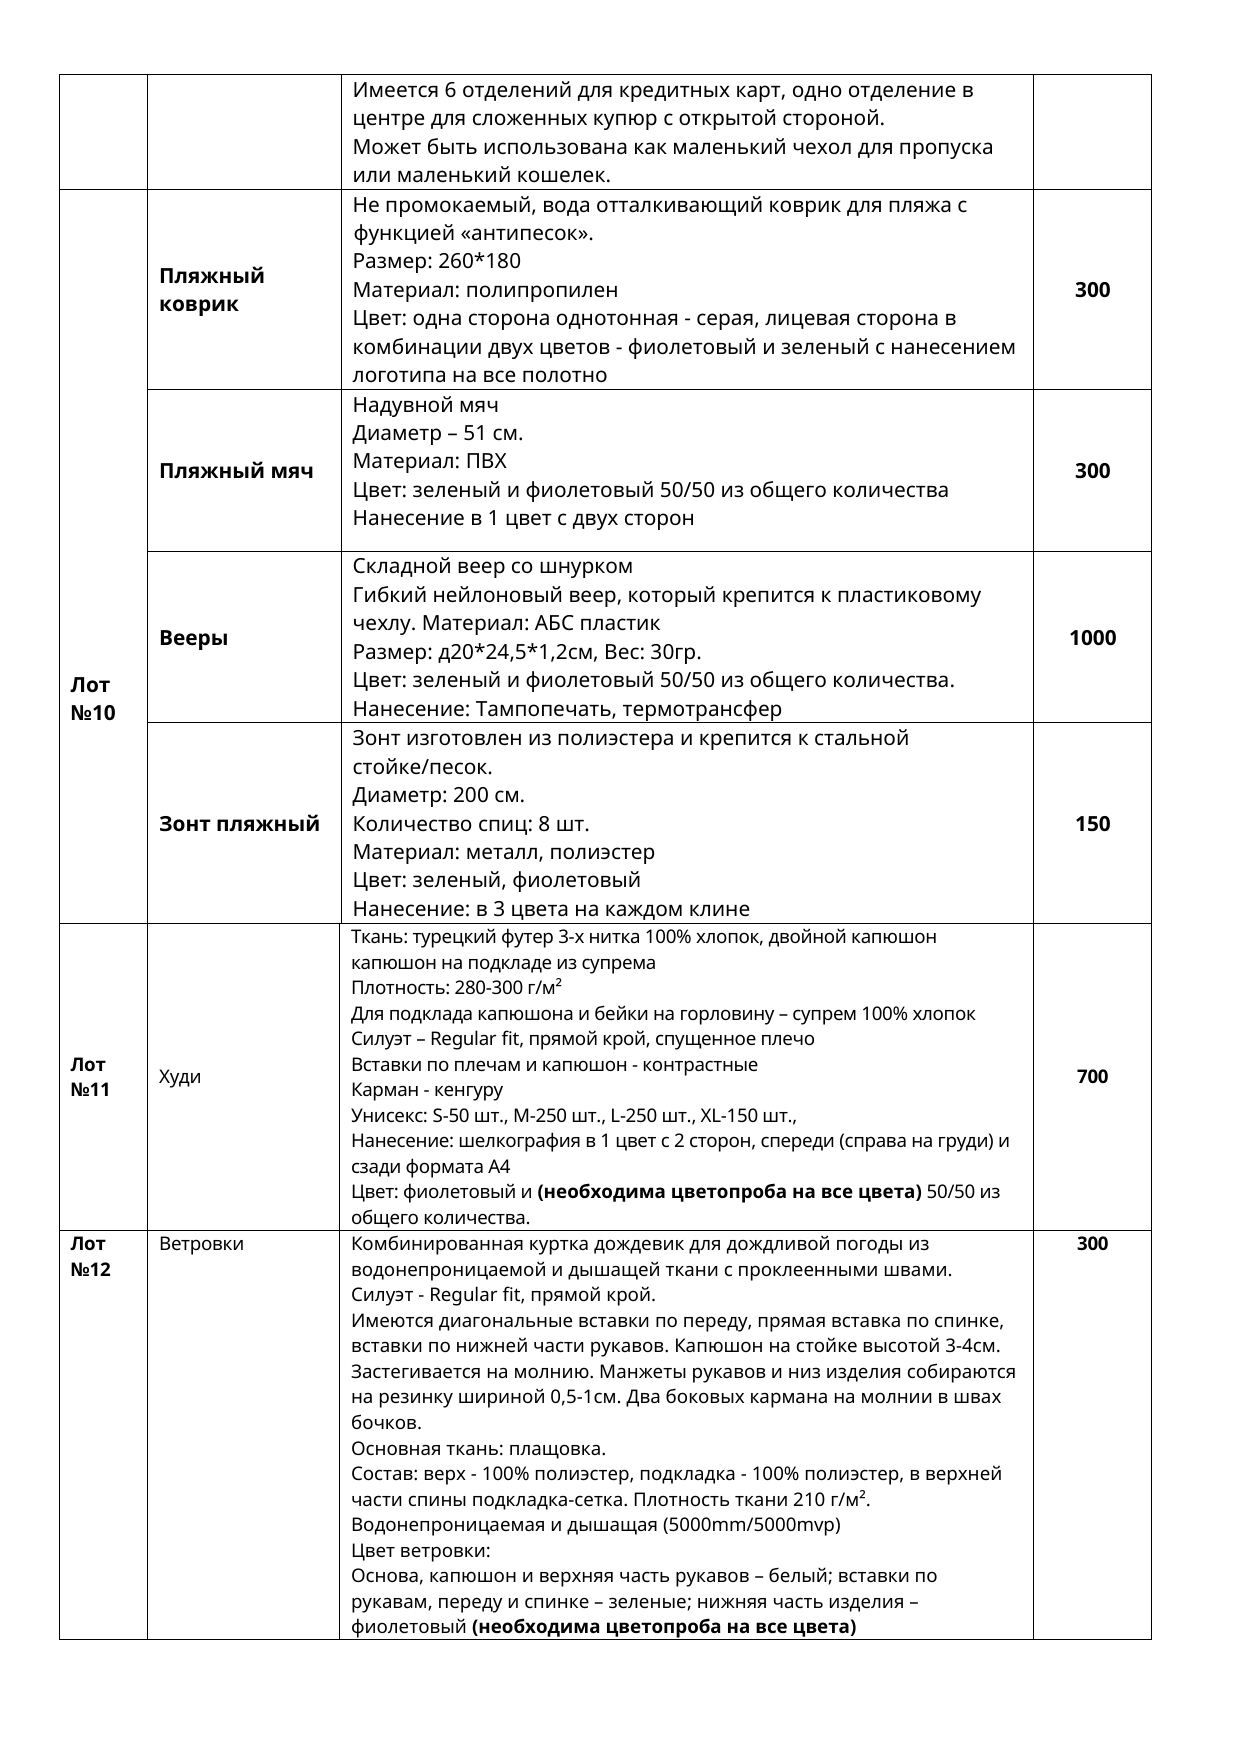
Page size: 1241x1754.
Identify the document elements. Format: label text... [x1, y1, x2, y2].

table_cell 150 [1034, 723, 1151, 922]
table_cell Складной веер со шнурком Гибкий нейлоновый веер, который крепится к пластиковому чехлу. Материал: АБС пластик Размер: д20*24,5*1,2см, Вес: 30гр. Цвет: зеленый и фиолетовый 50/50 из общего количества. Нанесение: Тампопечать, термотрансфер [342, 552, 1033, 722]
table_cell Ветровки [148, 1231, 339, 1639]
table_cell Зонт изготовлен из полиэстера и крепится к стальной стойке/песок. Диаметр: 200 см. Количество спиц: 8 шт. Материал: металл, полиэстер Цвет: зеленый, фиолетовый Нанесение: в 3 цвета на каждом клине [342, 723, 1033, 922]
table_cell 1000 [1034, 552, 1151, 722]
table_cell 700 [1034, 924, 1151, 1230]
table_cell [340, 1231, 1033, 1639]
table_cell 300 [1034, 1231, 1151, 1639]
table_cell Пляжный коврик [148, 190, 341, 389]
table_cell Лот №12 [60, 1231, 147, 1639]
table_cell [342, 75, 1033, 189]
table_cell Надувной мяч Диаметр – 51 см. Материал: ПВХ Цвет: зеленый и фиолетовый 50/50 из общего количества Нанесение в 1 цвет с двух сторон [342, 390, 1033, 551]
table_cell Ткань: турецкий футер 3-х нитка 100% хлопок, двойной капюшон капюшон на подкладе из супрема Плотность: 280-300 г/м² Для подклада капюшона и бейки на горловину – супрем 100% хлопок Силуэт – Regular fit, прямой крой, спущенное плечо Вставки по плечам и капюшон - контрастные Карман - кенгуру Унисекс: S-50 шт., M-250 шт., L-250 шт., XL-150 шт., Нанесение: шелкография в 1 цвет с 2 сторон, спереди (справа на груди) и сзади формата А4 Цвет: фиолетовый и (необходима цветопроба на все цвета) 50/50 из общего количества. [340, 924, 1033, 1230]
table_cell Не промокаемый, вода отталкивающий коврик для пляжа с функцией «антипесок». Размер: 260*180 Материал: полипропилен Цвет: одна сторона однотонная - серая, лицевая сторона в комбинации двух цветов - фиолетовый и зеленый с нанесением логотипа на все полотно [342, 190, 1033, 389]
table_cell Худи [148, 924, 339, 1230]
table_cell 300 [1034, 190, 1151, 389]
table_cell Пляжный мяч [148, 390, 341, 551]
table_cell Вееры [148, 552, 341, 722]
table_cell Лот №11 [60, 924, 147, 1230]
table_cell 300 [1034, 390, 1151, 551]
table_cell Зонт пляжный [148, 723, 341, 922]
table_cell Лот №10 [60, 190, 147, 922]
